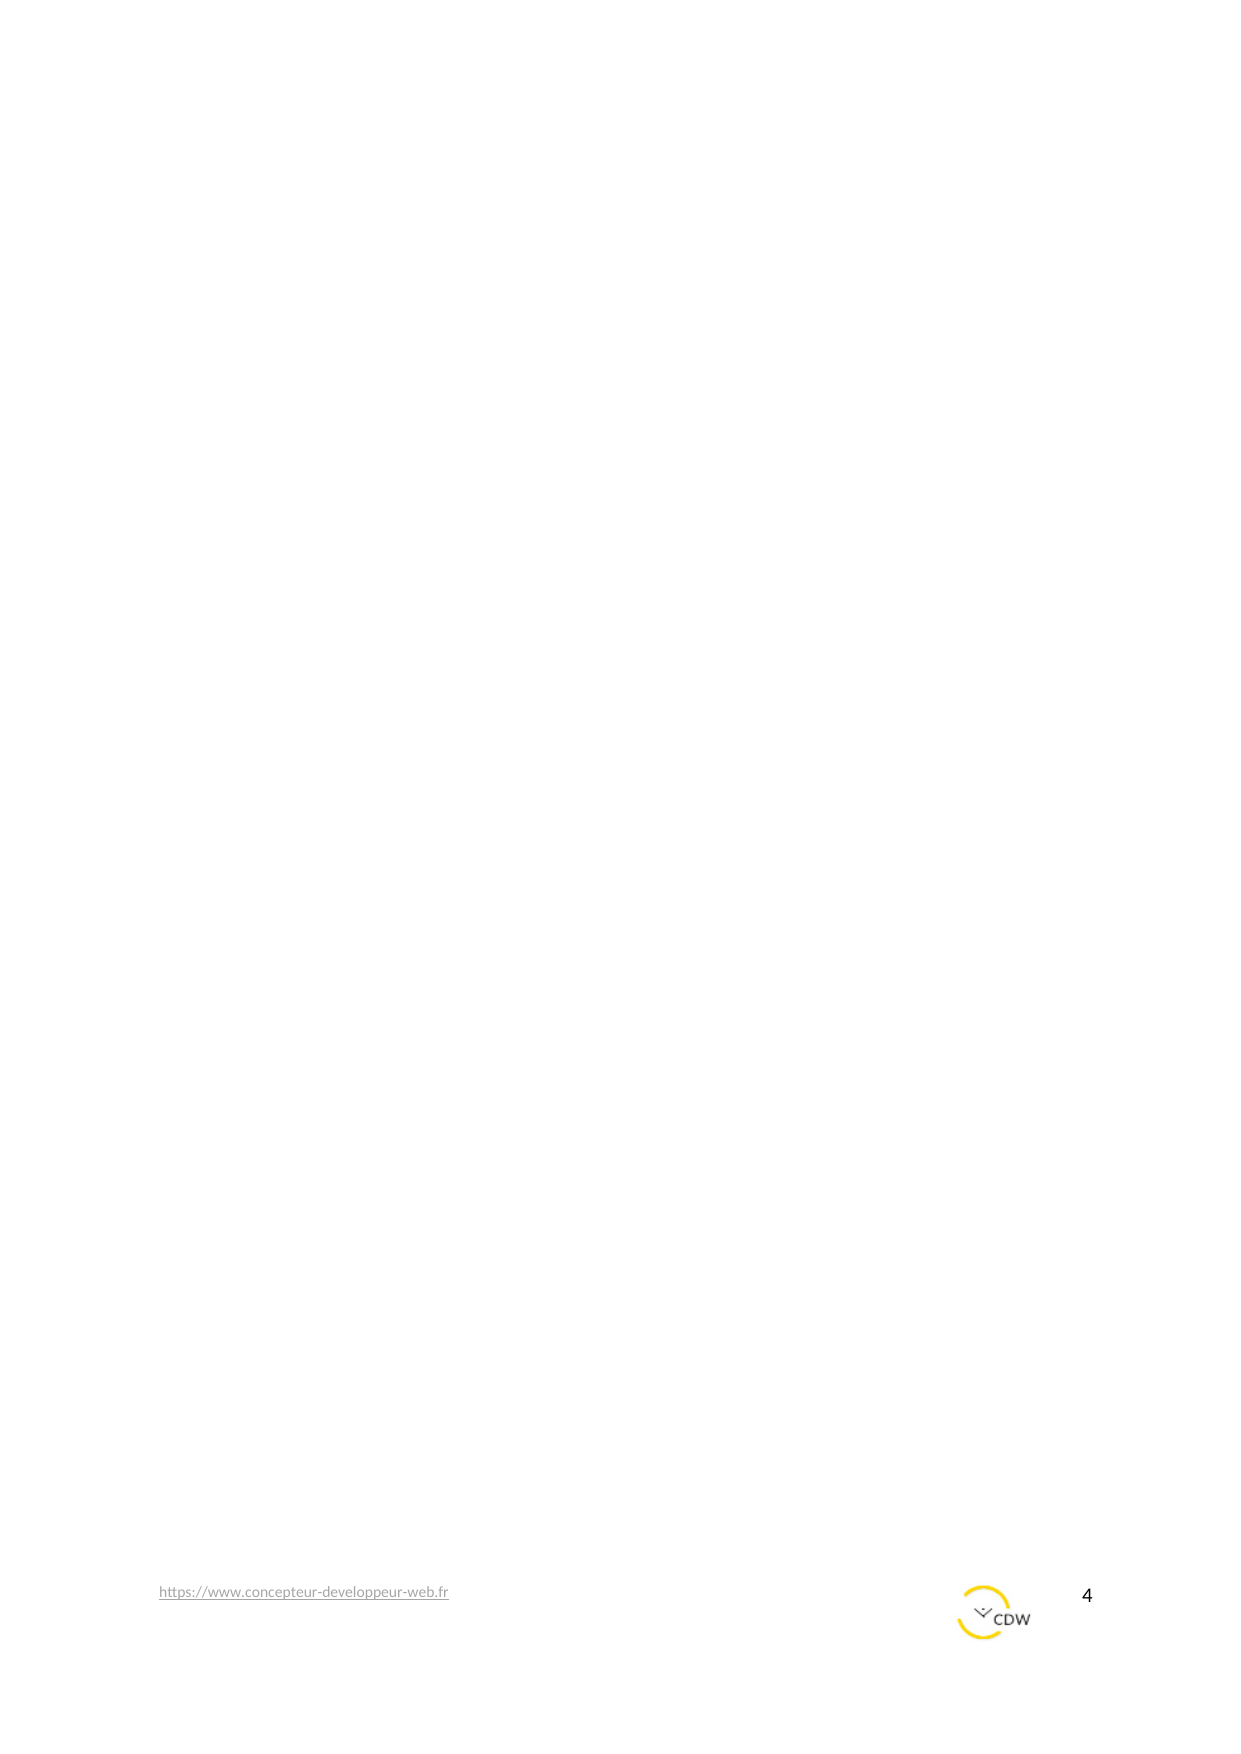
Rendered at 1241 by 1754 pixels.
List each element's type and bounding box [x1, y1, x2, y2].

picture [953, 1582, 1039, 1648]
